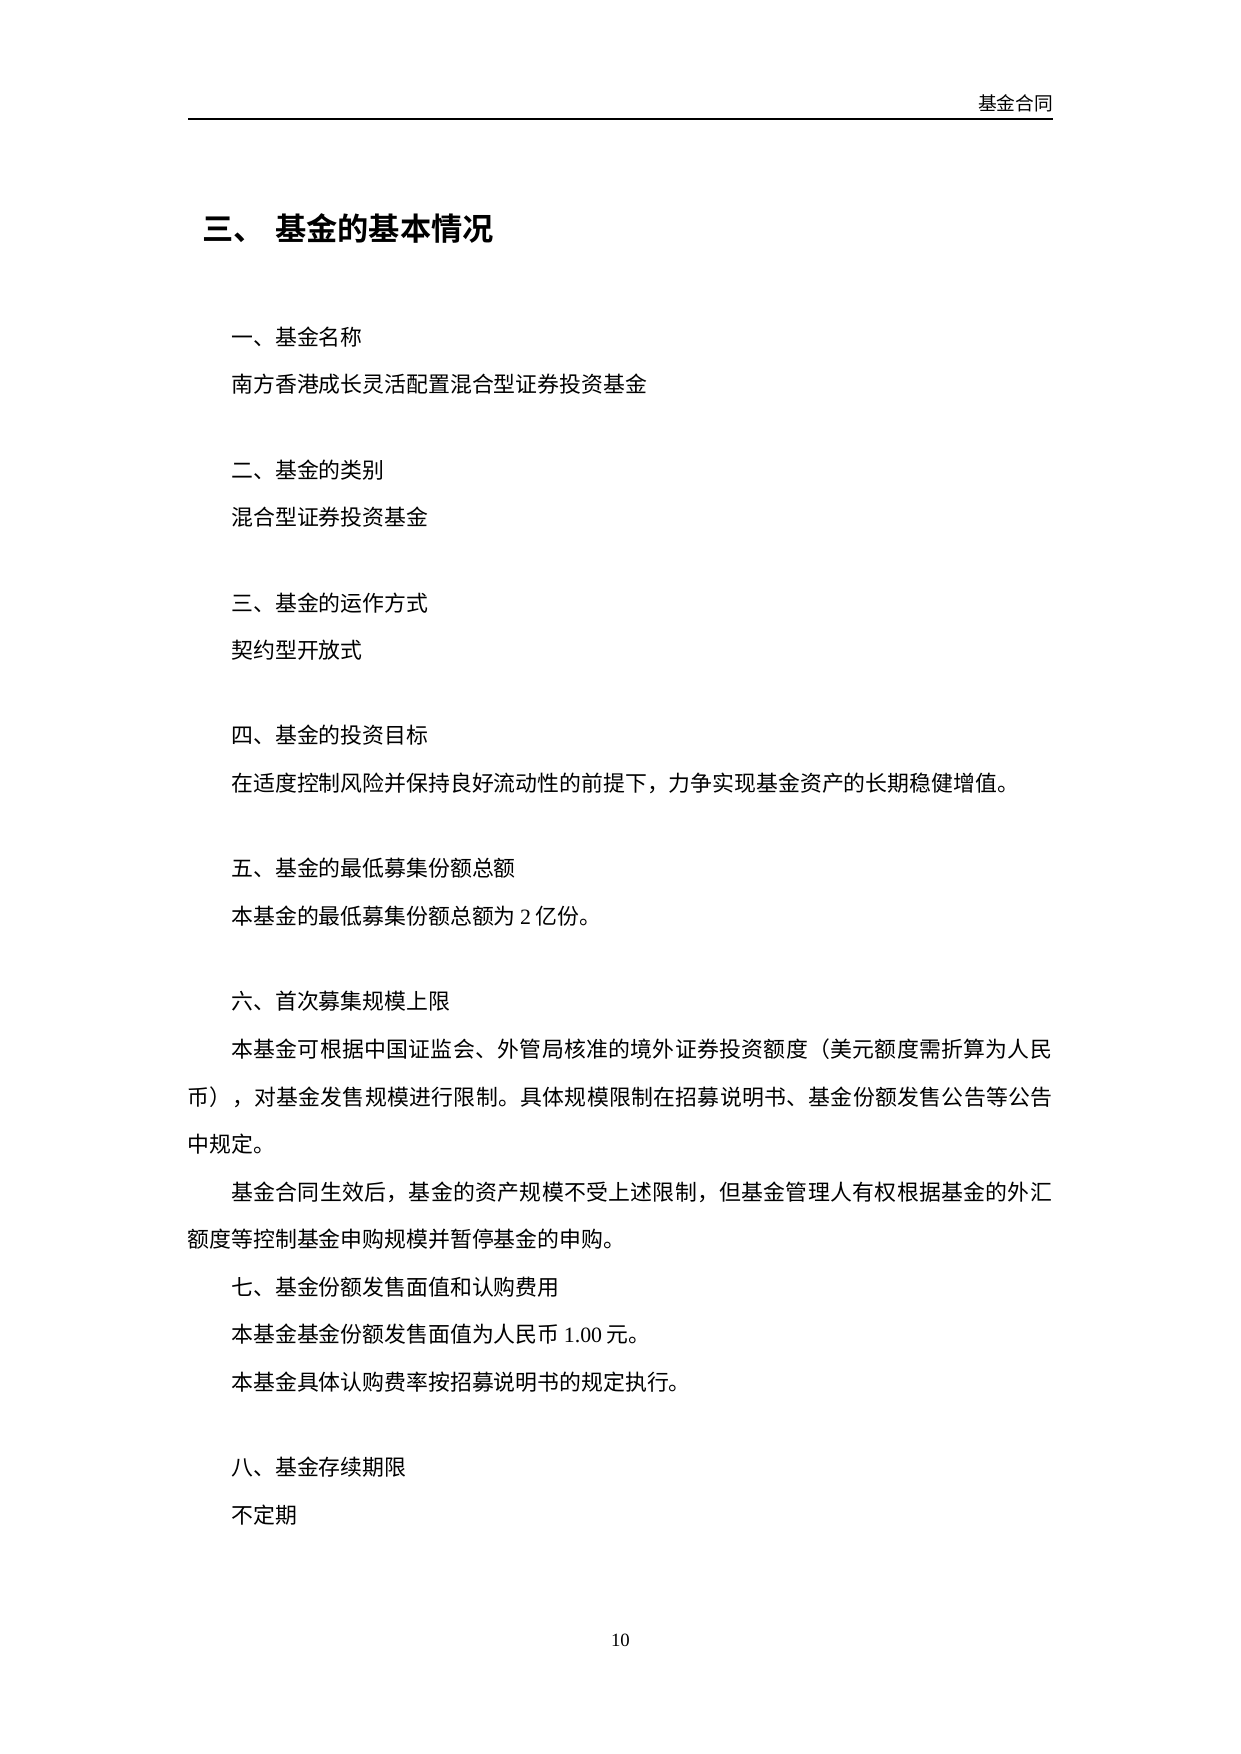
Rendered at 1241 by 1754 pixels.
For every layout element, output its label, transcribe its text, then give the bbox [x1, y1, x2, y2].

text 本基金的最低募集份额总额为2亿份。 [187, 899, 1053, 930]
text 混合型证券投资基金 [187, 500, 1053, 532]
text 在适度控制风险并保持良好流动性的前提下，力争实现基金资产的长期稳健增值。 [187, 766, 1053, 797]
subtitle 基金的基本情况 [202, 194, 1053, 259]
text 七、基金份额发售面值和认购费用 [187, 1270, 1053, 1301]
text 契约型开放式 [187, 633, 1053, 665]
text 基金合同生效后，基金的资产规模不受上述限制，但基金管理人有权根据基金的外汇额度等控制基金申购规模并暂停基金的申购。 [187, 1175, 1053, 1254]
text 二、基金的类别 [187, 453, 1053, 484]
text 六、首次募集规模上限 [187, 984, 1053, 1016]
text 三、基金的运作方式 [187, 586, 1053, 617]
text 五、基金的最低募集份额总额 [187, 851, 1053, 883]
text 不定期 [187, 1498, 1053, 1529]
text 八、基金存续期限 [187, 1450, 1053, 1482]
text 本基金可根据中国证监会、外管局核准的境外证券投资额度（美元额度需折算为人民币），对基金发售规模进行限制。具体规模限制在招募说明书、基金份额发售公告等公告中规定。 [187, 1032, 1053, 1159]
text 本基金基金份额发售面值为人民币1.00元。 [187, 1317, 1053, 1349]
text 四、基金的投资目标 [187, 718, 1053, 750]
text 一、基金名称 [187, 320, 1053, 352]
text 本基金具体认购费率按招募说明书的规定执行。 [187, 1365, 1053, 1396]
text 南方香港成长灵活配置混合型证券投资基金 [187, 367, 1053, 399]
